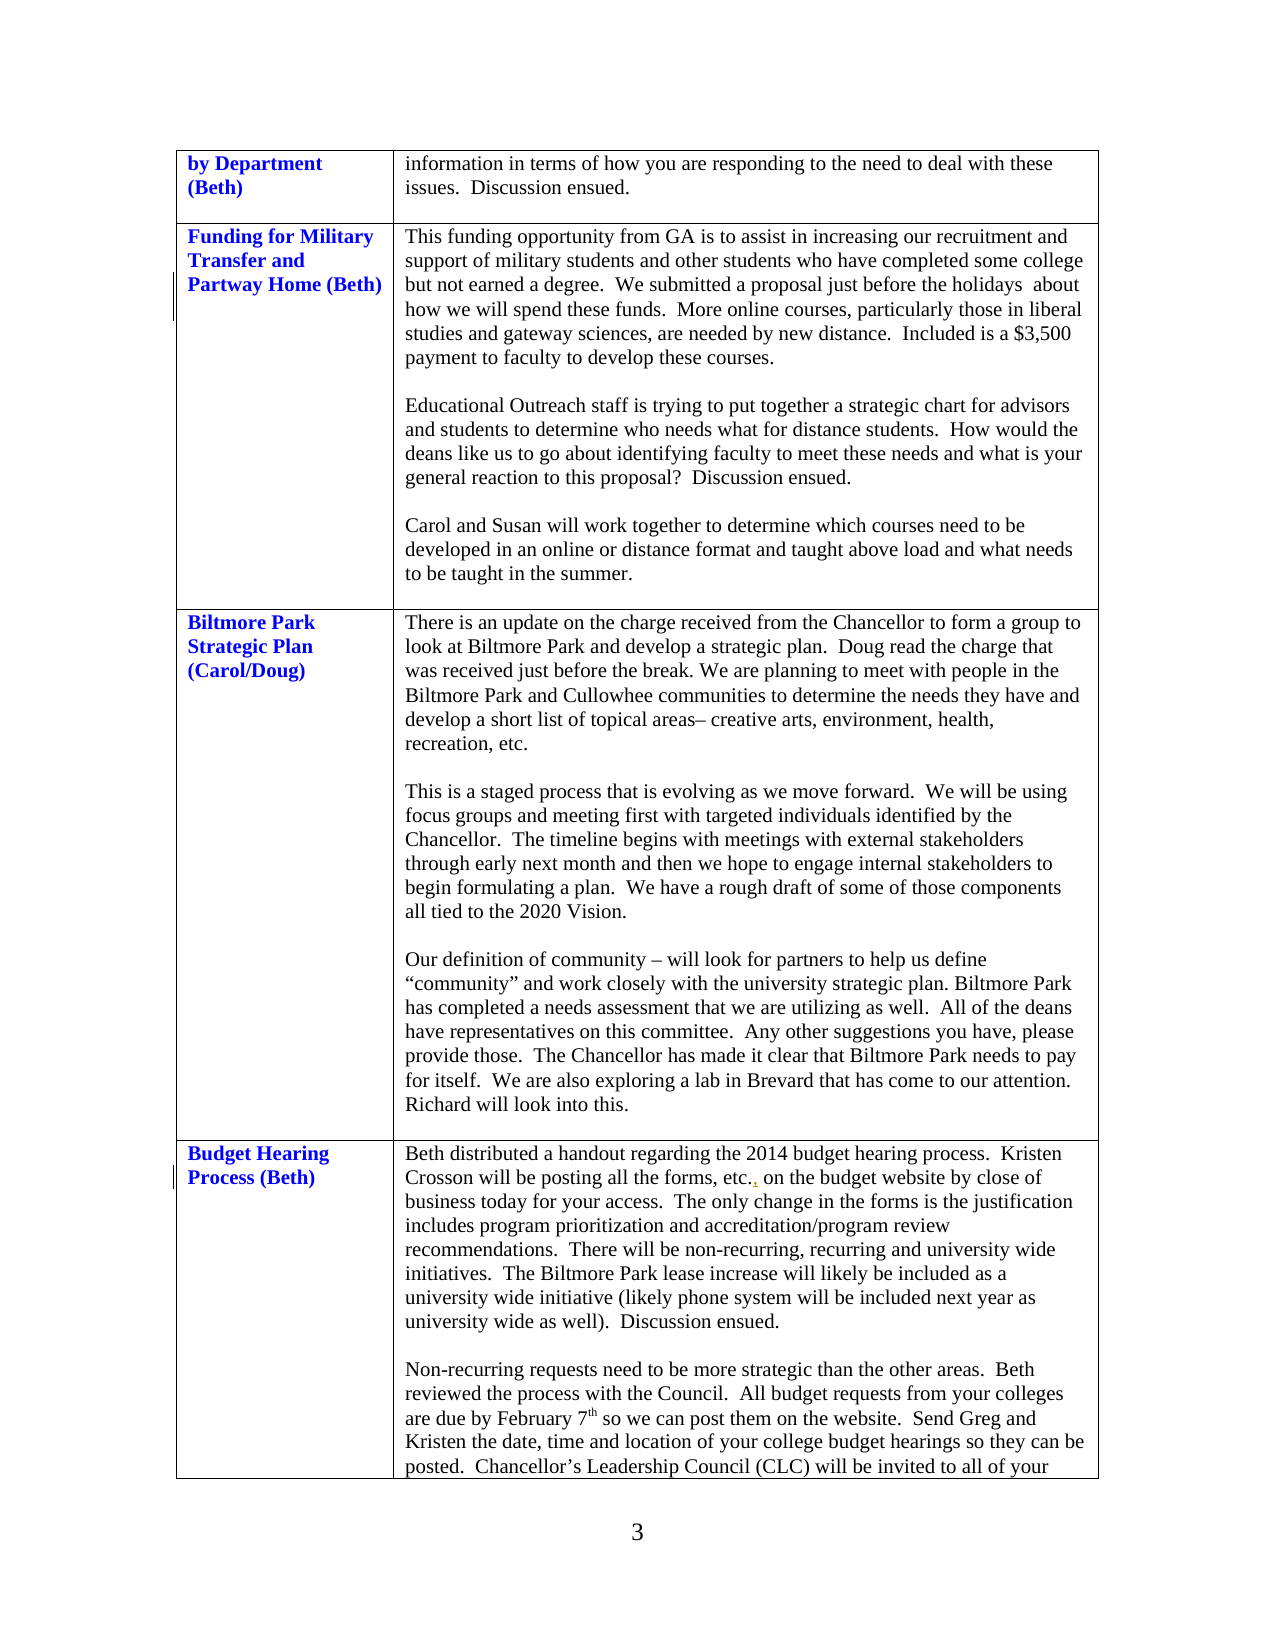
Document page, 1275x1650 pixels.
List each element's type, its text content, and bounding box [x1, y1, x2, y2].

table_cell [177, 151, 393, 223]
table_cell There is an update on the charge received from the Chancellor to form a group to look at Biltmore Park and develop a strategic plan. Doug read the charge that was received just before the break. We are planning to meet with people in the Biltmore Park and Cullowhee communities to determine the needs they have and develop a short list of topical areas– creative arts, environment, health, recreation, etc. This is a staged process that is evolving as we move forward. We will be using focus groups and meeting first with targeted individuals identified by the Chancellor. The timeline begins with meetings with external stakeholders through early next month and then we hope to engage internal stakeholders to begin formulating a plan. We have a rough draft of some of those components all tied to the 2020 Vision. Our definition of community – will look for partners to help us define “community” and work closely with the university strategic plan. Biltmore Park has completed a needs assessment that we are utilizing as well. All of the deans have representatives on this committee. Any other suggestions you have, please provide those. The Chancellor has made it clear that Biltmore Park needs to pay for itself. We are also exploring a lab in Brevard that has come to our attention. Richard will look into this. [394, 610, 1098, 1140]
table_cell This funding opportunity from GA is to assist in increasing our recruitment and support of military students and other students who have completed some college but not earned a degree. We submitted a proposal just before the holidays about how we will spend these funds. More online courses, particularly those in liberal studies and gateway sciences, are needed by new distance. Included is a $3,500 payment to faculty to develop these courses. Educational Outreach staff is trying to put together a strategic chart for advisors and students to determine who needs what for distance students. How would the deans like us to go about identifying faculty to meet these needs and what is your general reaction to this proposal? Discussion ensued. Carol and Susan will work together to determine which courses need to be developed in an online or distance format and taught above load and what needs to be taught in the summer. [394, 224, 1098, 609]
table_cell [394, 151, 1098, 223]
table_cell Biltmore Park Strategic Plan (Carol/Doug) [177, 610, 393, 1140]
table_cell Funding for Military Transfer and Partway Home (Beth) [177, 224, 393, 609]
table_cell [394, 1141, 1098, 1478]
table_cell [177, 1141, 393, 1478]
